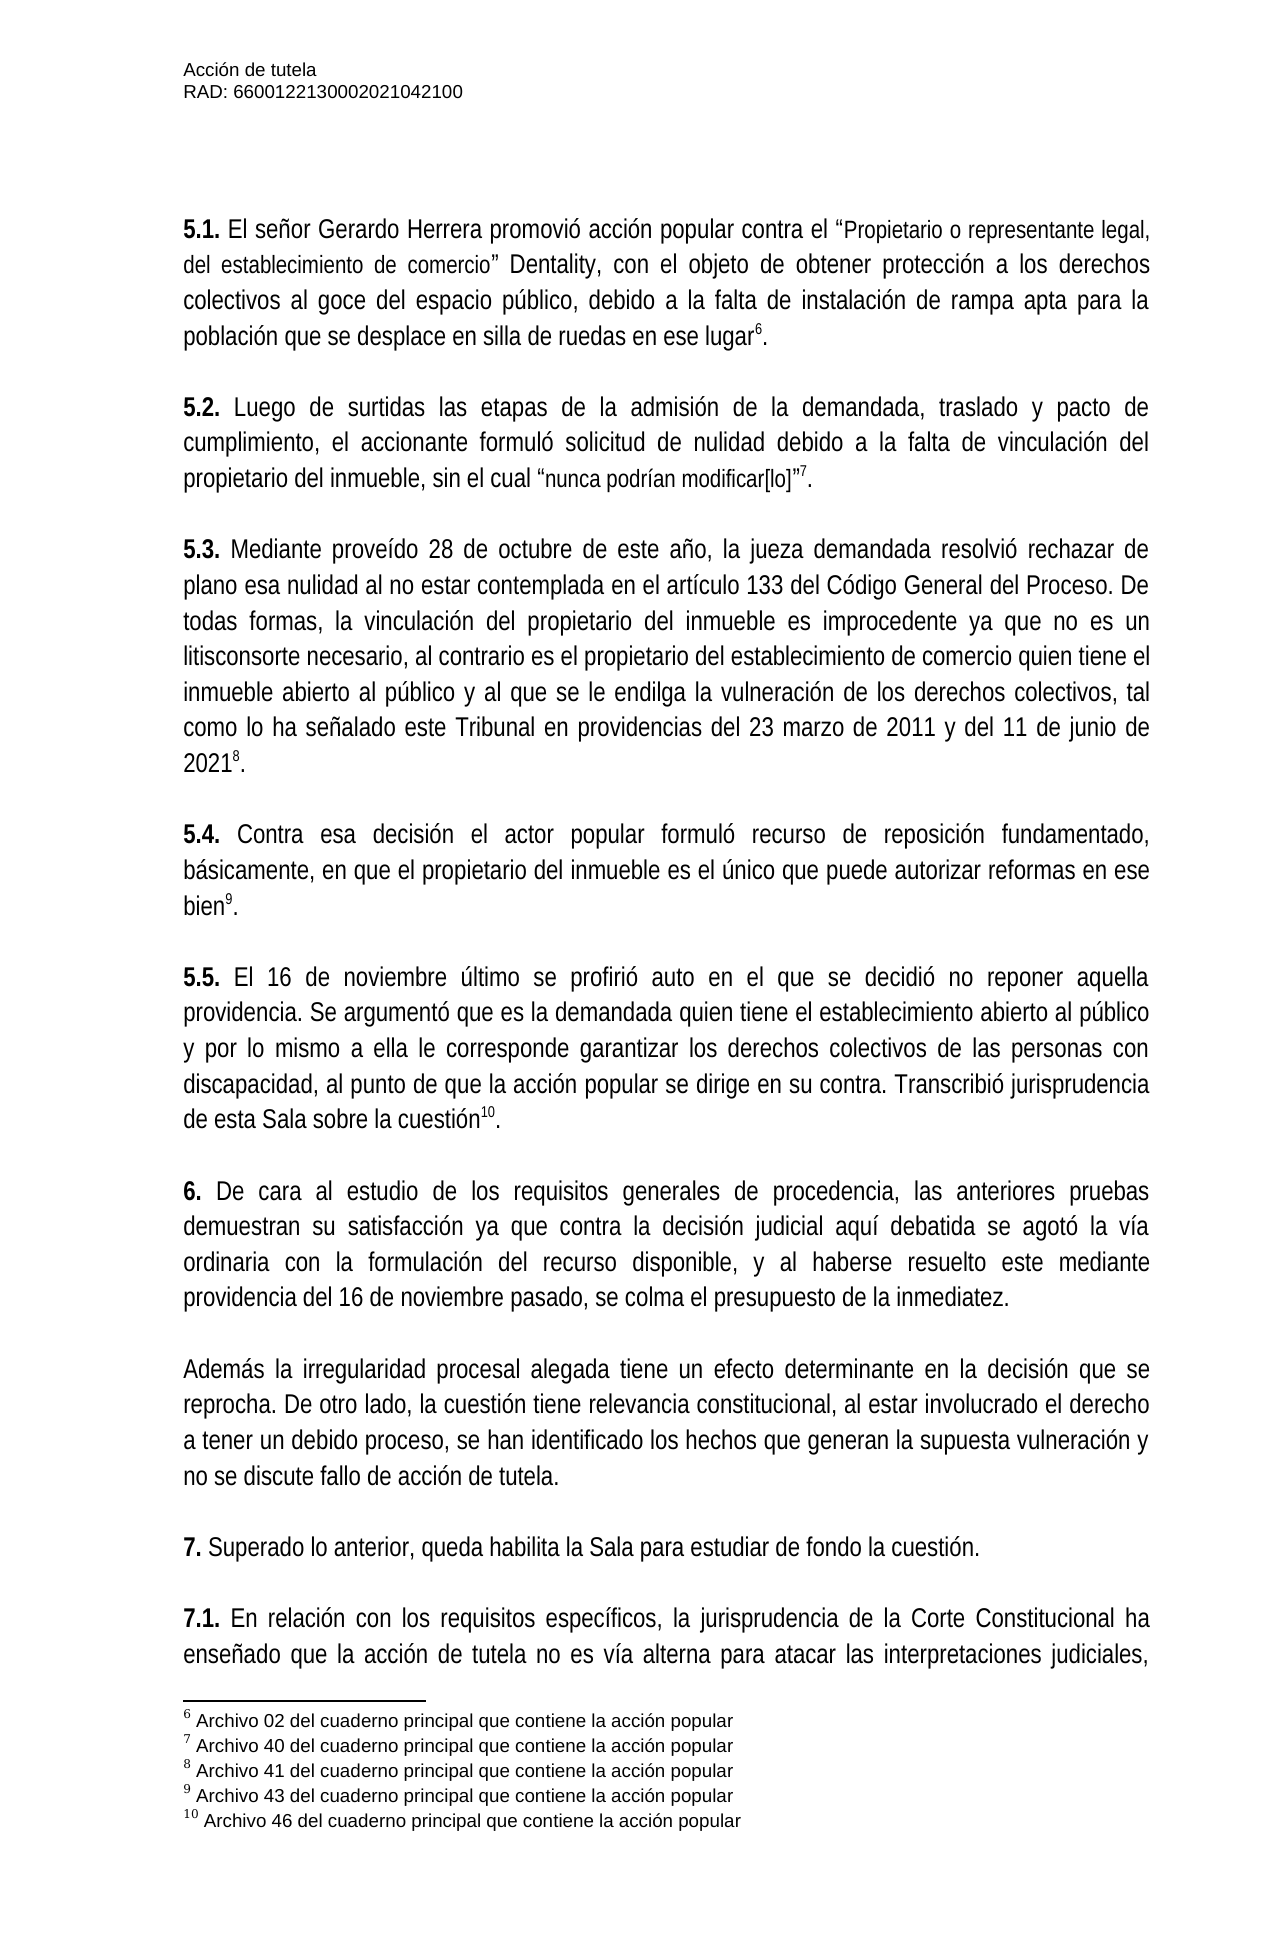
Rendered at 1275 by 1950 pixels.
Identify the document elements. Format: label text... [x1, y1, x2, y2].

text 5.4. Contra esa decisión el actor popular formuló recurso de reposición fundamentado, básicamente, en que el propietario del inmueble es el único que puede autorizar reformas en ese bien. [183, 818, 1151, 921]
text 5.2. Luego de surtidas las etapas de la admisión de la demandada, traslado y pacto de cumplimiento, el accionante formuló solicitud de nulidad debido a la falta de vinculación del propietario del inmueble, sin el cual “nunca podrían modificar[lo]”. [183, 391, 1151, 493]
text 6. De cara al estudio de los requisitos generales de procedencia, las anteriores pruebas demuestran su satisfacción ya que contra la decisión judicial aquí debatida se agotó la vía ordinaria con la formulación del recurso disponible, y al haberse resuelto este mediante providencia del 16 de noviembre pasado, se colma el presupuesto de la inmediatez. [183, 1175, 1151, 1313]
text Además la irregularidad procesal alegada tiene un efecto determinante en la decisión que se reprocha. De otro lado, la cuestión tiene relevancia constitucional, al estar involucrado el derecho a tener un debido proceso, se han identificado los hechos que generan la supuesta vulneración y no se discute fallo de acción de tutela. [183, 1353, 1151, 1491]
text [183, 1602, 1151, 1669]
text 5.5. El 16 de noviembre último se profirió auto en el que se decidió no reponer aquella providencia. Se argumentó que es la demandada quien tiene el establecimiento abierto al público y por lo mismo a ella le corresponde garantizar los derechos colectivos de las personas con discapacidad, al punto de que la acción popular se dirige en su contra. Transcribió jurisprudencia de esta Sala sobre la cuestión. [183, 961, 1151, 1134]
text 7. Superado lo anterior, queda habilita la Sala para estudiar de fondo la cuestión. [183, 1531, 1151, 1562]
text 5.1. El señor Gerardo Herrera promovió acción popular contra el “Propietario o representante legal, del establecimiento de comercio” Dentality, con el objeto de obtener protección a los derechos colectivos al goce del espacio público, debido a la falta de instalación de rampa apta para la población que se desplace en silla de ruedas en ese lugar. [183, 213, 1151, 351]
text 5.3. Mediante proveído 28 de octubre de este año, la jueza demandada resolvió rechazar de plano esa nulidad al no estar contemplada en el artículo 133 del Código General del Proceso. De todas formas, la vinculación del propietario del inmueble es improcedente ya que no es un litisconsorte necesario, al contrario es el propietario del establecimiento de comercio quien tiene el inmueble abierto al público y al que se le endilga la vulneración de los derechos colectivos, tal como lo ha señalado este Tribunal en providencias del 23 marzo de 2011 y del 11 de junio de 2021. [183, 533, 1151, 778]
